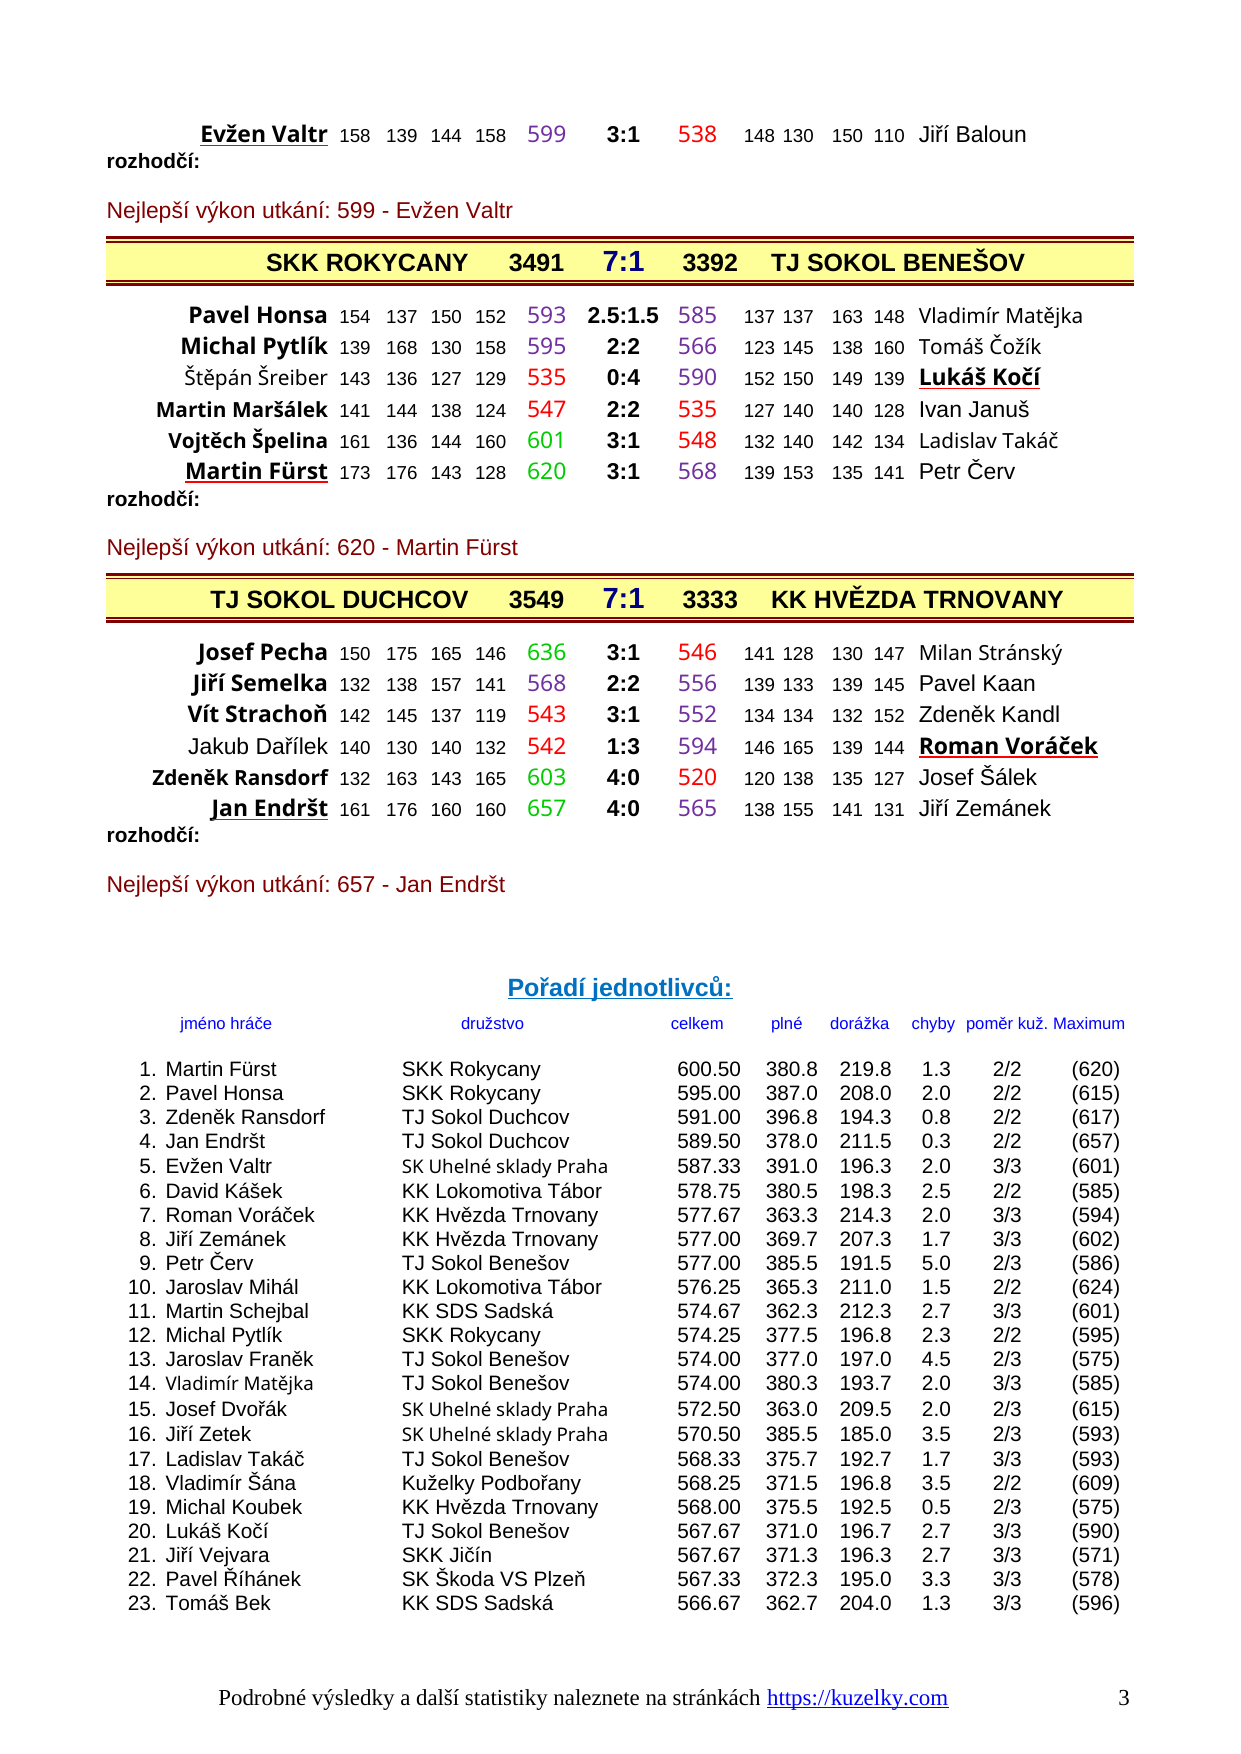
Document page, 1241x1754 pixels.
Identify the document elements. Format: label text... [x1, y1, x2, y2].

text 20. Lukáš Kočí TJ Sokol Benešov 567.67 371.0 196.7 2.7 3/3 (590) [106, 1519, 1134, 1543]
text 3. Zdeněk Ransdorf TJ Sokol Duchcov 591.00 396.8 194.3 0.8 2/2 (617) [106, 1105, 1134, 1129]
text Evžen Valtr 158 139 144 158 599 3:1 538 148 130 150 110 Jiří Baloun [106, 118, 1134, 149]
text Nejlepší výkon utkání: 657 - Jan Endršt [106, 871, 1134, 898]
text 14. Vladimír Matějka TJ Sokol Benešov 574.00 380.3 193.7 2.0 3/3 (585) [106, 1370, 1134, 1396]
text 7. Roman Voráček KK Hvězda Trnovany 577.67 363.3 214.3 2.0 3/3 (594) [106, 1203, 1134, 1227]
text 22. Pavel Říhánek SK Škoda VS Plzeň 567.33 372.3 195.0 3.3 3/3 (578) [106, 1567, 1134, 1591]
text Nejlepší výkon utkání: 599 - Evžen Valtr [106, 197, 1134, 224]
text Vít Strachoň 142 145 137 119 543 3:1 552 134 134 132 152 Zdeněk Kandl [106, 698, 1134, 729]
text Zdeněk Ransdorf 132 163 143 165 603 4:0 520 120 138 135 127 Josef Šálek [106, 761, 1134, 792]
text TJ Sokol Duchcov 3549 7:1 3333 KK Hvězda Trnovany [106, 579, 1134, 617]
text Vojtěch Špelina 161 136 144 160 601 3:1 548 132 140 142 134 Ladislav Takáč [106, 424, 1134, 455]
text Martin Maršálek 141 144 138 124 547 2:2 535 127 140 140 128 Ivan Januš [106, 393, 1134, 424]
text Martin Fürst 173 176 143 128 620 3:1 568 139 153 135 141 Petr Červ [106, 455, 1134, 486]
text 11. Martin Schejbal KK SDS Sadská 574.67 362.3 212.3 2.7 3/3 (601) [106, 1298, 1134, 1322]
text Michal Pytlík 139 168 130 158 595 2:2 566 123 145 138 160 Tomáš Čožík [106, 330, 1134, 361]
text 18. Vladimír Šána Kuželky Podbořany 568.25 371.5 196.8 3.5 2/2 (609) [106, 1471, 1134, 1495]
text 10. Jaroslav Mihál KK Lokomotiva Tábor 576.25 365.3 211.0 1.5 2/2 (624) [106, 1274, 1134, 1298]
text Pořadí jednotlivců: [94, 973, 1145, 1002]
text 4. Jan Endršt TJ Sokol Duchcov 589.50 378.0 211.5 0.3 2/2 (657) [106, 1129, 1134, 1153]
text rozhodčí: [106, 149, 1134, 173]
text Štěpán Šreiber 143 136 127 129 535 0:4 590 152 150 149 139 Lukáš Kočí [106, 361, 1134, 393]
text rozhodčí: [106, 823, 1134, 847]
text 1. Martin Fürst SKK Rokycany 600.50 380.8 219.8 1.3 2/2 (620) [106, 1057, 1134, 1081]
text 2. Pavel Honsa SKK Rokycany 595.00 387.0 208.0 2.0 2/2 (615) [106, 1081, 1134, 1105]
text 5. Evžen Valtr SK Uhelné sklady Praha 587.33 391.0 196.3 2.0 3/3 (601) [106, 1153, 1134, 1179]
text 17. Ladislav Takáč TJ Sokol Benešov 568.33 375.7 192.7 1.7 3/3 (593) [106, 1447, 1134, 1471]
text 8. Jiří Zemánek KK Hvězda Trnovany 577.00 369.7 207.3 1.7 3/3 (602) [106, 1227, 1134, 1251]
text Jakub Dařílek 140 130 140 132 542 1:3 594 146 165 139 144 Roman Voráček [106, 729, 1134, 761]
text 21. Jiří Vejvara SKK Jičín 567.67 371.3 196.3 2.7 3/3 (571) [106, 1543, 1134, 1567]
text Josef Pecha 150 175 165 146 636 3:1 546 141 128 130 147 Milan Stránský [106, 636, 1134, 667]
text jméno hráče družstvo celkem plné dorážka chyby poměr kuž. Maximum [106, 1014, 1134, 1033]
text Nejlepší výkon utkání: 620 - Martin Fürst [106, 534, 1134, 561]
text 23. Tomáš Bek KK SDS Sadská 566.67 362.7 204.0 1.3 3/3 (596) [106, 1591, 1134, 1614]
text 15. Josef Dvořák SK Uhelné sklady Praha 572.50 363.0 209.5 2.0 2/3 (615) [106, 1396, 1134, 1421]
text Pavel Honsa 154 137 150 152 593 2.5:1.5 585 137 137 163 148 Vladimír Matějka [106, 299, 1134, 330]
text Jiří Semelka 132 138 157 141 568 2:2 556 139 133 139 145 Pavel Kaan [106, 667, 1134, 698]
text rozhodčí: [106, 486, 1134, 510]
text 6. David Kášek KK Lokomotiva Tábor 578.75 380.5 198.3 2.5 2/2 (585) [106, 1179, 1134, 1203]
text 19. Michal Koubek KK Hvězda Trnovany 568.00 375.5 192.5 0.5 2/3 (575) [106, 1495, 1134, 1519]
text SKK Rokycany 3491 7:1 3392 TJ Sokol Benešov [106, 243, 1134, 280]
text 13. Jaroslav Franěk TJ Sokol Benešov 574.00 377.0 197.0 4.5 2/3 (575) [106, 1346, 1134, 1370]
text 9. Petr Červ TJ Sokol Benešov 577.00 385.5 191.5 5.0 2/3 (586) [106, 1251, 1134, 1274]
text 12. Michal Pytlík SKK Rokycany 574.25 377.5 196.8 2.3 2/2 (595) [106, 1322, 1134, 1346]
text 16. Jiří Zetek SK Uhelné sklady Praha 570.50 385.5 185.0 3.5 2/3 (593) [106, 1421, 1134, 1447]
text Jan Endršt 161 176 160 160 657 4:0 565 138 155 141 131 Jiří Zemánek [106, 792, 1134, 823]
